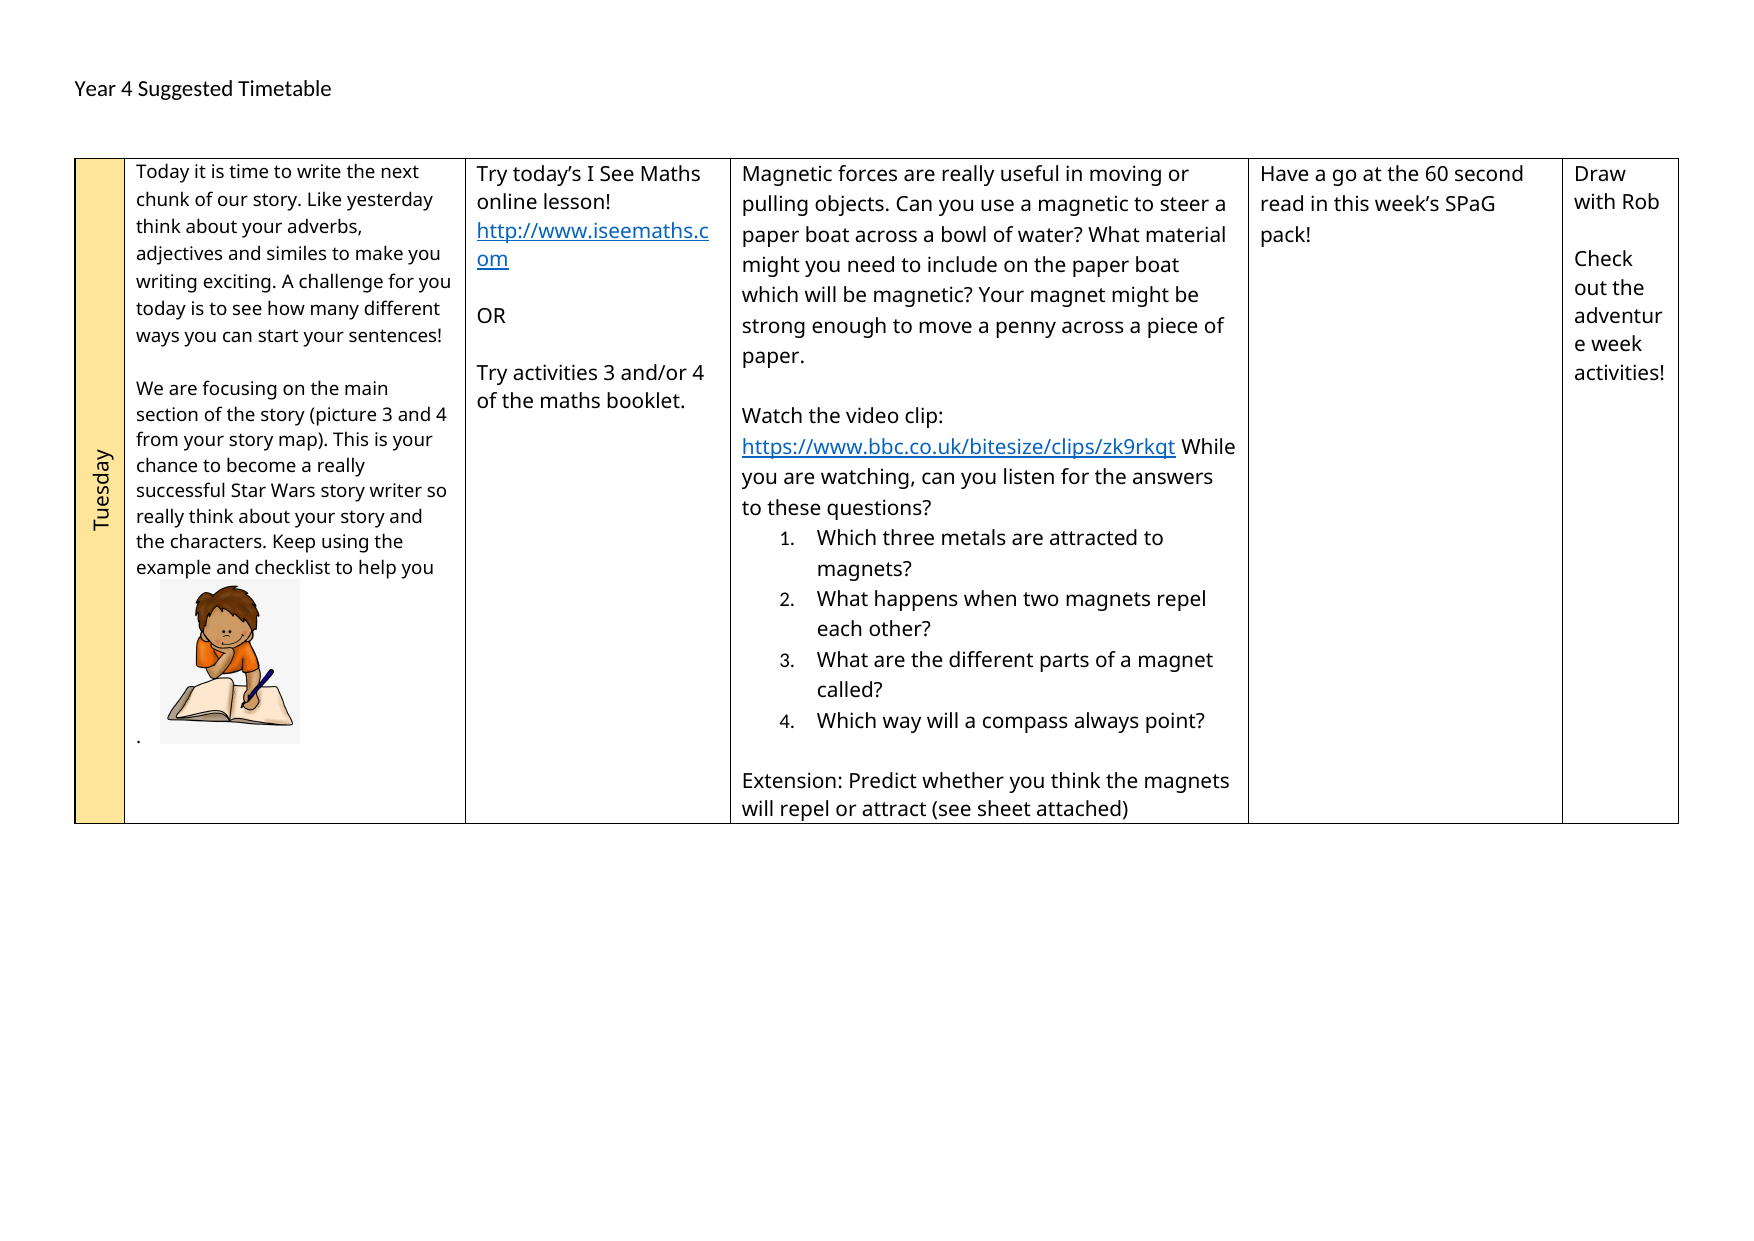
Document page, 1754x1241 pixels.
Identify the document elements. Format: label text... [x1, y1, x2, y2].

table_cell Today it is time to write the next chunk of our story. Like yesterday think about your adverbs, adjectives and similes to make you writing exciting. A challenge for you today is to see how many different ways you can start your sentences! We are focusing on the main section of the story (picture 3 and 4 from your story map). This is your chance to become a really successful Star Wars story writer so really think about your story and the characters. Keep using the example and checklist to help you . [125, 159, 465, 823]
table_cell Magnetic forces are really useful in moving or pulling objects. Can you use a magnetic to steer a paper boat across a bowl of water? What material might you need to include on the paper boat which will be magnetic? Your magnet might be strong enough to move a penny across a piece of paper. Watch the video clip: https://www.bbc.co.uk/bitesize/clips/zk9rkqt While you are watching, can you listen for the answers to these questions? Which three metals are attracted to magnets? What happens when two magnets repel each other? What are the different parts of a magnet called? Which way will a compass always point? Extension: Predict whether you think the magnets will repel or attract (see sheet attached) [731, 159, 1248, 823]
table_cell Tuesday [76, 159, 124, 823]
table_cell Try today’s I See Maths online lesson! http://www.iseemaths.com OR Try activities 3 and/or 4 of the maths booklet. [466, 159, 730, 823]
table_cell Have a go at the 60 second read in this week’s SPaG pack! [1249, 159, 1562, 823]
table_cell Draw with Rob Check out the adventure week activities! [1563, 159, 1678, 823]
